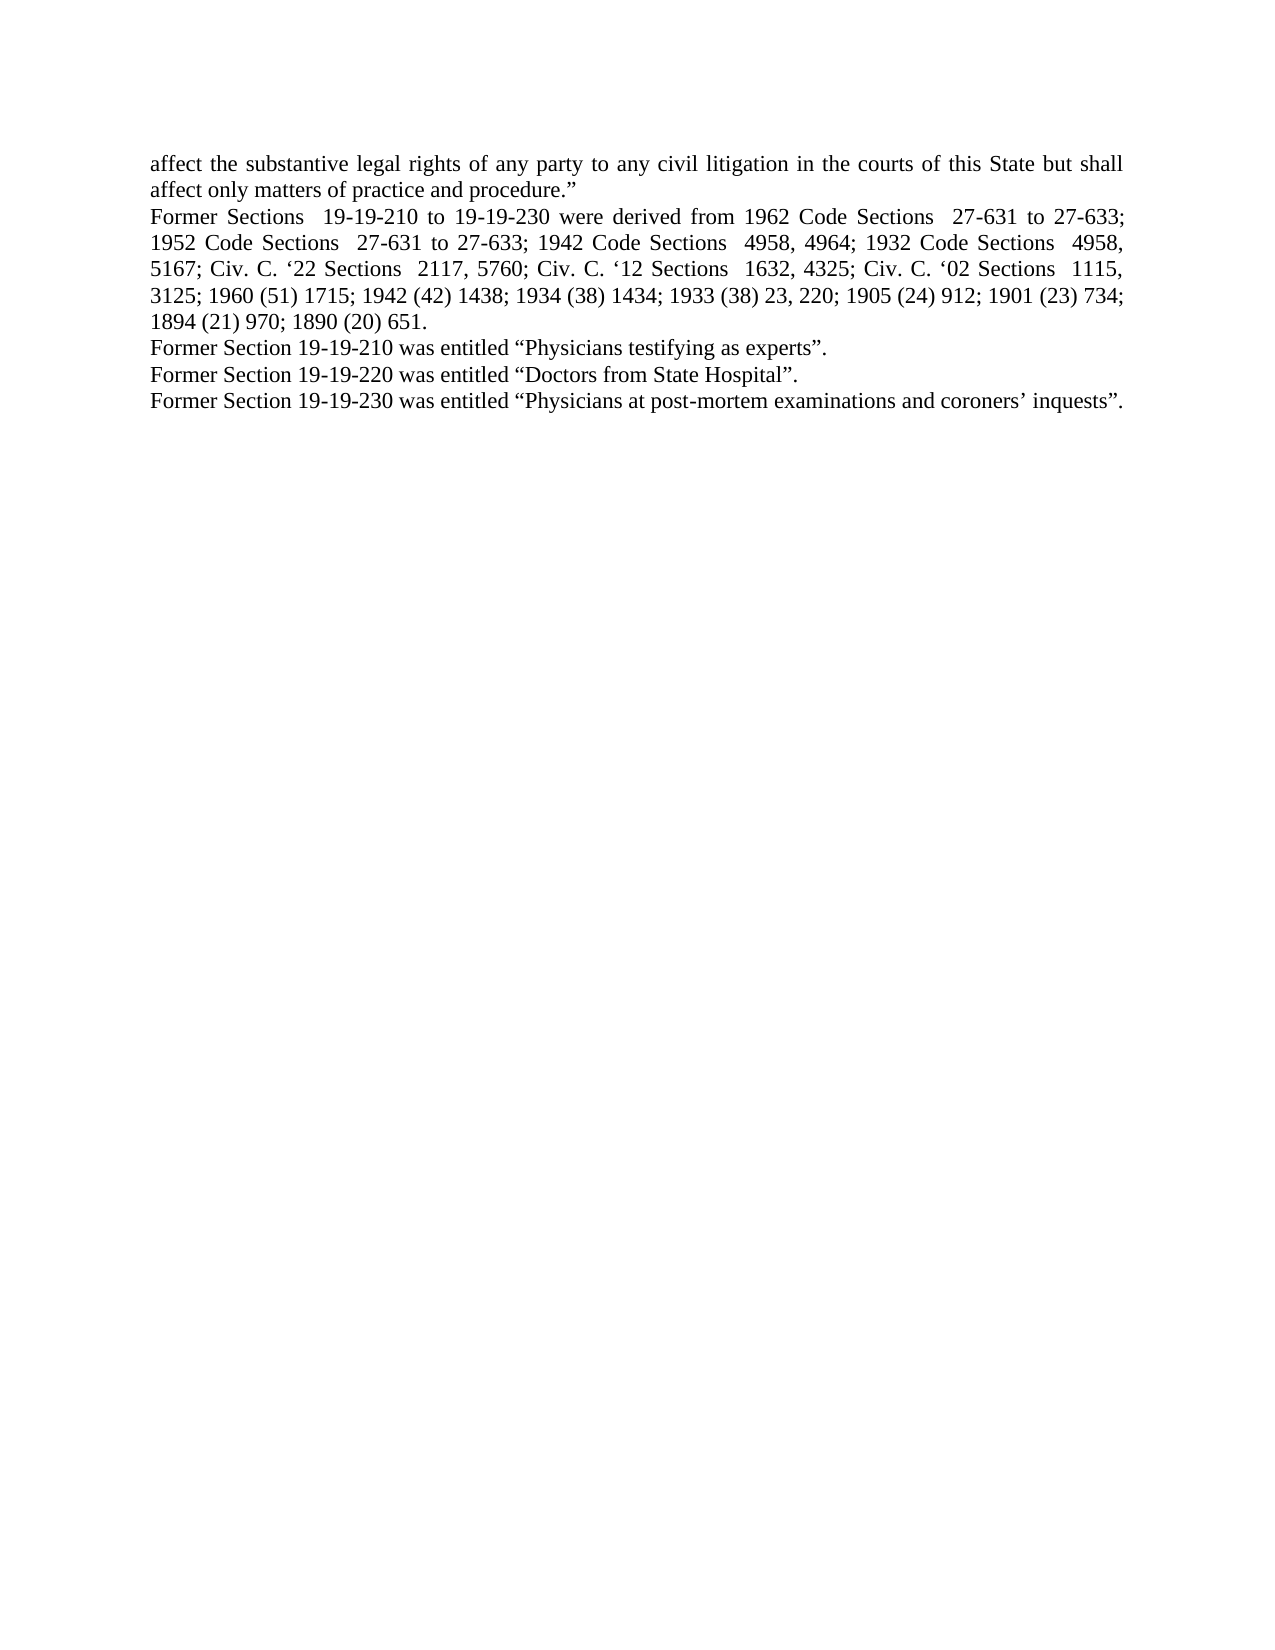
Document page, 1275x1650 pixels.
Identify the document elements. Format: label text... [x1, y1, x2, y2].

text Former Section 19-19-220 was entitled “Doctors from State Hospital”. [150, 361, 1125, 387]
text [150, 150, 1125, 203]
text Former Sections 19-19-210 to 19-19-230 were derived from 1962 Code Sections 27-631 to 27-633; 1952 Code Sections 27-631 to 27-633; 1942 Code Sections 4958, 4964; 1932 Code Sections 4958, 5167; Civ. C. ‘22 Sections 2117, 5760; Civ. C. ‘12 Sections 1632, 4325; Civ. C. ‘02 Sections 1115, 3125; 1960 (51) 1715; 1942 (42) 1438; 1934 (38) 1434; 1933 (38) 23, 220; 1905 (24) 912; 1901 (23) 734; 1894 (21) 970; 1890 (20) 651. [150, 203, 1125, 334]
text Former Section 19-19-210 was entitled “Physicians testifying as experts”. [150, 334, 1125, 361]
text Former Section 19-19-230 was entitled “Physicians at post-mortem examinations and coroners’ inquests”. [150, 387, 1125, 413]
